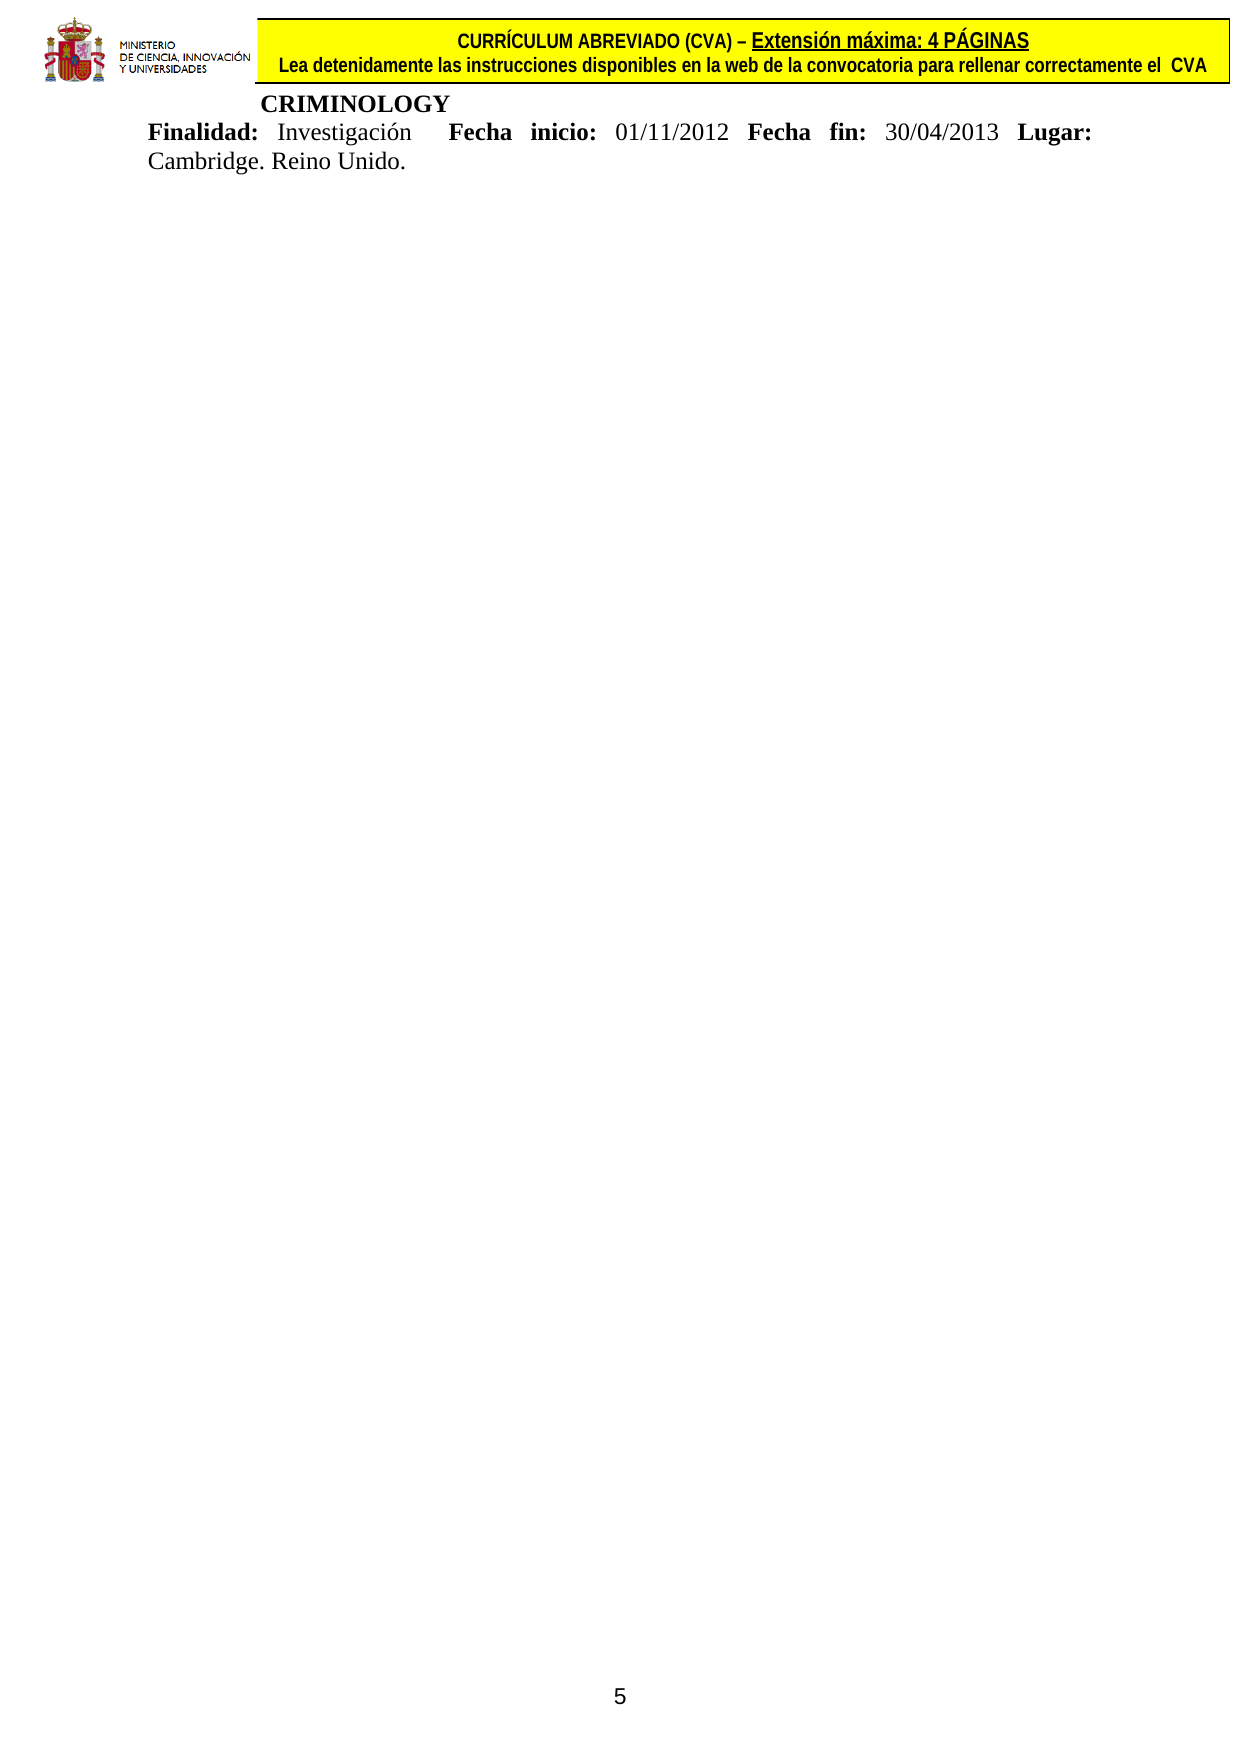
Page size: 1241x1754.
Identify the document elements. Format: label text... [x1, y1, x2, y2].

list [223, 89, 1092, 117]
picture [44, 17, 258, 82]
text Finalidad: Investigación Fecha inicio: 01/11/2012 Fecha fin: 30/04/2013 Lugar: Cambridge. Reino Unido. [148, 117, 1092, 175]
